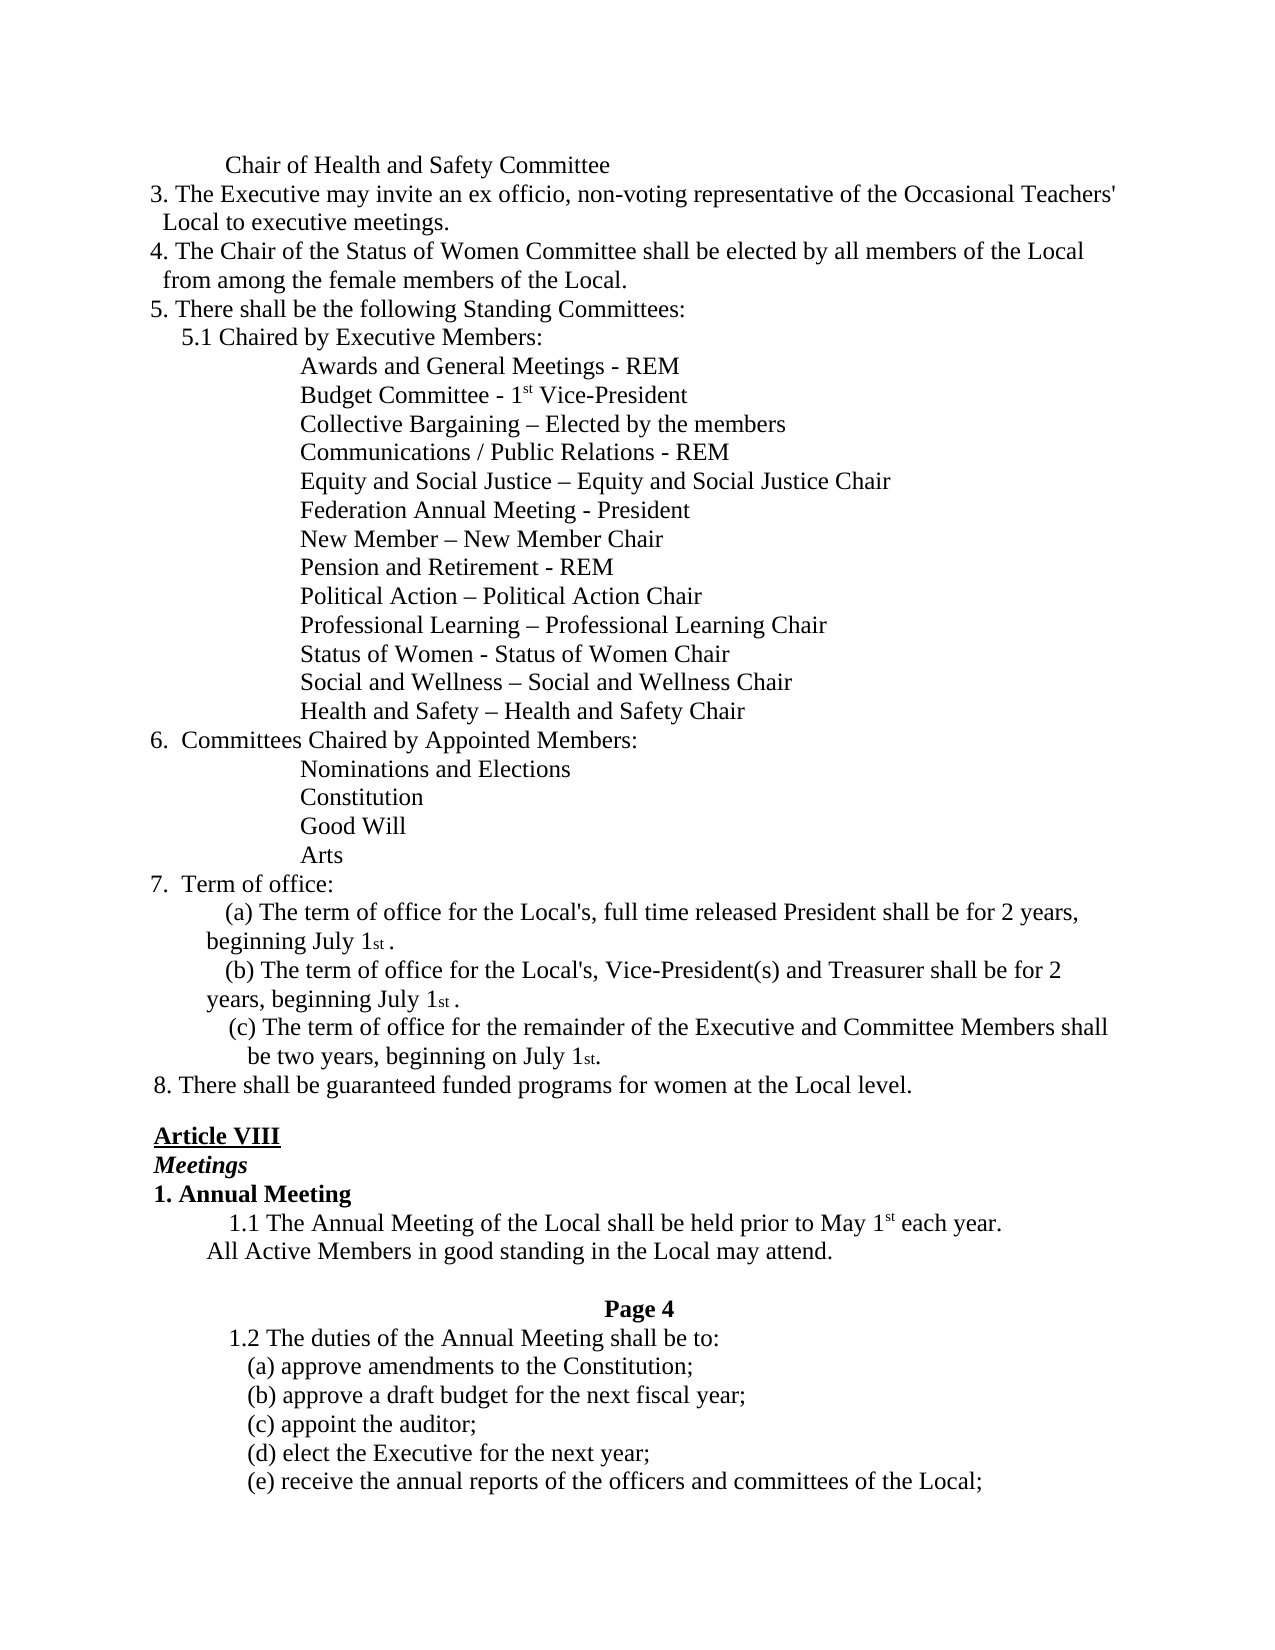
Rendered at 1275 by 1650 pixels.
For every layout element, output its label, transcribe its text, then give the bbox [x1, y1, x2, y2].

text Arts [150, 840, 1125, 869]
text Meetings [153, 1150, 1125, 1179]
text (c) The term of office for the remainder of the Executive and Committee Members shall [153, 1012, 1125, 1041]
text Political Action – Political Action Chair [150, 581, 1125, 610]
text New Member – New Member Chair [150, 524, 1125, 552]
text be two years, beginning on July 1st. [153, 1041, 1125, 1070]
text Social and Wellness – Social and Wellness Chair [150, 667, 1125, 696]
text 6. Committees Chaired by Appointed Members: [150, 725, 1125, 754]
text All Active Members in good standing in the Local may attend. [150, 1236, 1125, 1265]
text 1.2 The duties of the Annual Meeting shall be to: [153, 1323, 1125, 1351]
text Good Will [150, 811, 1125, 840]
text 4. The Chair of the Status of Women Committee shall be elected by all members of the Local [150, 236, 1125, 265]
text (b) approve a draft budget for the next fiscal year; [153, 1380, 1125, 1409]
text Pension and Retirement - REM [150, 552, 1125, 581]
text Professional Learning – Professional Learning Chair [150, 610, 1125, 639]
text from among the female members of the Local. [150, 265, 1125, 294]
text (a) The term of office for the Local's, full time released President shall be for 2 years, [150, 897, 1125, 926]
text (c) appoint the auditor; [153, 1409, 1125, 1438]
text Constitution [150, 782, 1125, 811]
text (d) elect the Executive for the next year; [153, 1438, 1125, 1466]
text Equity and Social Justice – Equity and Social Justice Chair [150, 466, 1125, 495]
text 5.1 Chaired by Executive Members: [150, 322, 1125, 351]
text 8. There shall be guaranteed funded programs for women at the Local level. [153, 1070, 1125, 1099]
text Communications / Public Relations - REM [150, 437, 1125, 466]
text beginning July 1st . [150, 926, 1125, 955]
text Local to executive meetings. [150, 207, 1125, 236]
text (e) receive the annual reports of the officers and committees of the Local; [153, 1466, 1125, 1495]
text Federation Annual Meeting - President [150, 495, 1125, 524]
text 1. Annual Meeting [153, 1179, 1125, 1208]
text 1.1 The Annual Meeting of the Local shall be held prior to May 1st each year. [153, 1208, 1125, 1236]
text Page 4 [153, 1294, 1125, 1323]
text years, beginning July 1st . [150, 984, 1125, 1012]
text Chair of Health and Safety Committee [150, 150, 1125, 179]
text Article VIII [153, 1121, 1125, 1150]
text (a) approve amendments to the Constitution; [153, 1351, 1125, 1380]
text Status of Women - Status of Women Chair [150, 639, 1125, 667]
text Awards and General Meetings - REM [150, 351, 1125, 380]
text Health and Safety – Health and Safety Chair [150, 696, 1125, 725]
text Collective Bargaining – Elected by the members [150, 409, 1125, 437]
text Nominations and Elections [150, 754, 1125, 782]
text (b) The term of office for the Local's, Vice-President(s) and Treasurer shall be for 2 [150, 955, 1125, 984]
text 7. Term of office: [150, 869, 1125, 897]
text 3. The Executive may invite an ex officio, non-voting representative of the Occasional Teachers' [150, 179, 1125, 207]
text Budget Committee - 1st Vice-President [150, 380, 1125, 409]
text 5. There shall be the following Standing Committees: [150, 294, 1125, 322]
